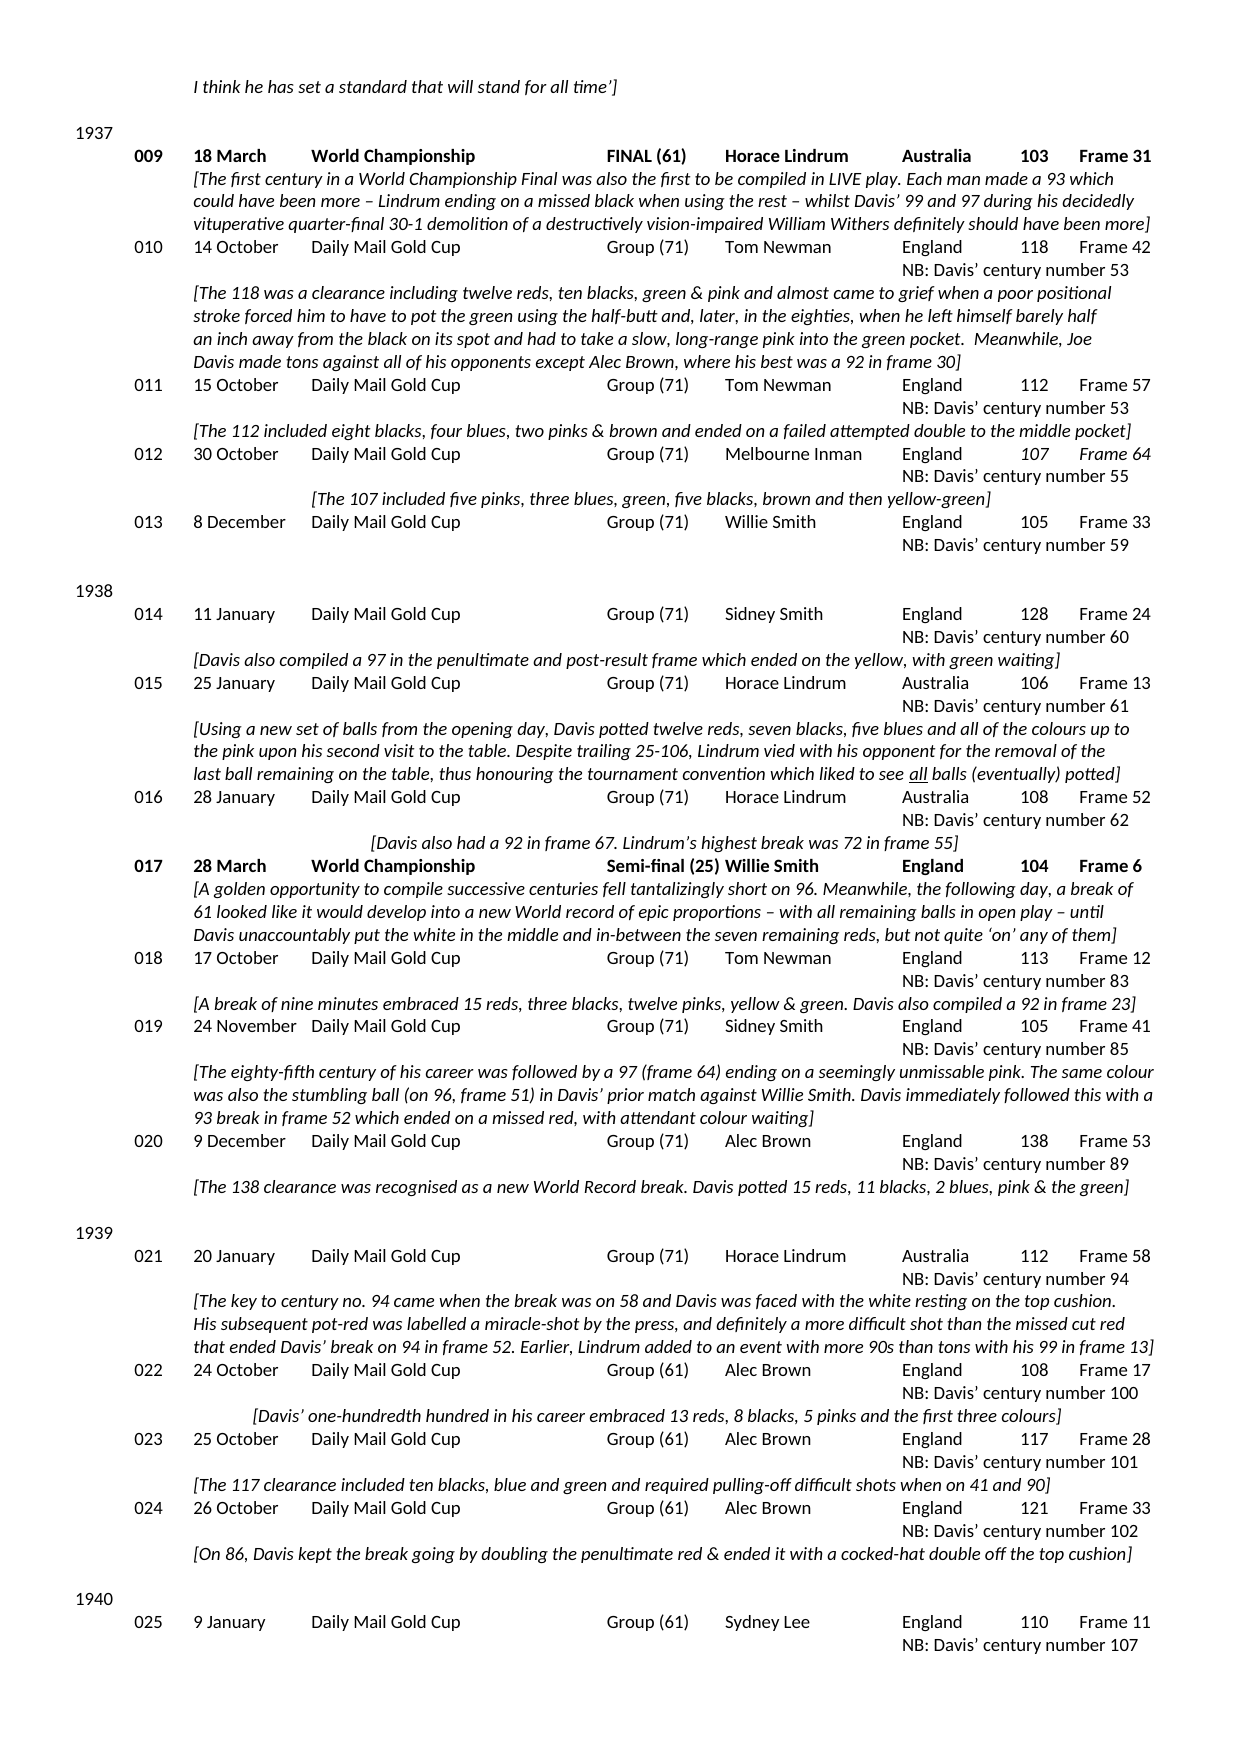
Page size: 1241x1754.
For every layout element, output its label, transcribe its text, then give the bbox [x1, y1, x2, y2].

text [The eighty-fifth century of his career was followed by a 97 (frame 64) ending on a seemingly unmissable pink. The same colour [75, 1060, 1165, 1083]
text [Davis also had a 92 in frame 67. Lindrum’s highest break was 72 in frame 55] [75, 831, 1165, 854]
text NB: Davis’ century number 55 [75, 464, 1165, 487]
text 018 17 October Daily Mail Gold Cup Group (71) Tom Newman England 113 Frame 12 [75, 946, 1165, 969]
text that ended Davis’ break on 94 in frame 52. Earlier, Lindrum added to an event with more 90s than tons with his 99 in frame 13] [75, 1335, 1165, 1358]
text NB: Davis’ century number 85 [75, 1037, 1165, 1060]
text 017 28 March World Championship Semi-final (25) Willie Smith England 104 Frame 6 [75, 854, 1165, 877]
text an inch away from the black on its spot and had to take a slow, long-range pink into the green pocket. Meanwhile, Joe [75, 327, 1165, 350]
text Davis unaccountably put the white in the middle and in-between the seven remaining reds, but not quite ‘on’ any of them] [75, 923, 1165, 946]
text NB: Davis’ century number 53 [75, 258, 1165, 281]
text 010 14 October Daily Mail Gold Cup Group (71) Tom Newman England 118 Frame 42 [75, 235, 1165, 258]
text NB: Davis’ century number 107 [75, 1633, 1165, 1656]
text 025 9 January Daily Mail Gold Cup Group (61) Sydney Lee England 110 Frame 11 [75, 1610, 1165, 1633]
text 022 24 October Daily Mail Gold Cup Group (61) Alec Brown England 108 Frame 17 [75, 1358, 1165, 1381]
text [A break of nine minutes embraced 15 reds, three blacks, twelve pinks, yellow & green. Davis also compiled a 92 in frame 23] [75, 992, 1165, 1014]
text NB: Davis’ century number 53 [75, 396, 1165, 419]
text [The first century in a World Championship Final was also the first to be compiled in LIVE play. Each man made a 93 which [75, 167, 1165, 189]
text 011 15 October Daily Mail Gold Cup Group (71) Tom Newman England 112 Frame 57 [75, 373, 1165, 396]
text NB: Davis’ century number 101 [75, 1450, 1165, 1473]
text the pink upon his second visit to the table. Despite trailing 25-106, Lindrum vied with his opponent for the removal of the [75, 739, 1165, 762]
text 021 20 January Daily Mail Gold Cup Group (71) Horace Lindrum Australia 112 Frame 58 [75, 1244, 1165, 1267]
text 1940 [75, 1587, 1165, 1610]
text [The key to century no. 94 came when the break was on 58 and Davis was faced with the white resting on the top cushion. [75, 1289, 1165, 1312]
text [The 118 was a clearance including twelve reds, ten blacks, green & pink and almost came to grief when a poor positional [75, 281, 1165, 304]
text NB: Davis’ century number 94 [75, 1267, 1165, 1289]
text 023 25 October Daily Mail Gold Cup Group (61) Alec Brown England 117 Frame 28 [75, 1427, 1165, 1450]
text NB: Davis’ century number 102 [75, 1519, 1165, 1542]
text NB: Davis’ century number 100 [75, 1381, 1165, 1404]
text vituperative quarter-final 30-1 demolition of a destructively vision-impaired William Withers definitely should have been more] [75, 212, 1165, 235]
text 012 30 October Daily Mail Gold Cup Group (71) Melbourne Inman England 107 Frame 64 [75, 442, 1165, 464]
text [The 117 clearance included ten blacks, blue and green and required pulling-off difficult shots when on 41 and 90] [75, 1473, 1165, 1496]
text NB: Davis’ century number 59 [75, 533, 1165, 556]
text NB: Davis’ century number 83 [75, 969, 1165, 992]
text [The 112 included eight blacks, four blues, two pinks & brown and ended on a failed attempted double to the middle pocket] [75, 419, 1165, 442]
text [Davis’ one-hundredth hundred in his career embraced 13 reds, 8 blacks, 5 pinks and the first three colours] [75, 1404, 1165, 1427]
text last ball remaining on the table, thus honouring the tournament convention which liked to see all balls (eventually) potted] [75, 762, 1165, 785]
text 020 9 December Daily Mail Gold Cup Group (71) Alec Brown England 138 Frame 53 [75, 1129, 1165, 1152]
text 1937 [75, 121, 1165, 144]
text NB: Davis’ century number 89 [75, 1152, 1165, 1175]
text [The 107 included five pinks, three blues, green, five blacks, brown and then yellow-green] [75, 487, 1165, 510]
text stroke forced him to have to pot the green using the half-butt and, later, in the eighties, when he left himself barely half [75, 304, 1165, 327]
text [The 138 clearance was recognised as a new World Record break. Davis potted 15 reds, 11 blacks, 2 blues, pink & the green] [75, 1175, 1165, 1198]
text 61 looked like it would develop into a new World record of epic proportions – with all remaining balls in open play – until [75, 900, 1165, 923]
text 015 25 January Daily Mail Gold Cup Group (71) Horace Lindrum Australia 106 Frame 13 [75, 671, 1165, 694]
text [Davis also compiled a 97 in the penultimate and post-result frame which ended on the yellow, with green waiting] [75, 648, 1165, 671]
text 009 18 March World Championship FINAL (61) Horace Lindrum Australia 103 Frame 31 [75, 144, 1165, 167]
text 013 8 December Daily Mail Gold Cup Group (71) Willie Smith England 105 Frame 33 [75, 510, 1165, 533]
text 93 break in frame 52 which ended on a missed red, with attendant colour waiting] [75, 1106, 1165, 1129]
text 1939 [75, 1221, 1165, 1244]
text 014 11 January Daily Mail Gold Cup Group (71) Sidney Smith England 128 Frame 24 [75, 602, 1165, 625]
text [Using a new set of balls from the opening day, Davis potted twelve reds, seven blacks, five blues and all of the colours up to [75, 717, 1165, 739]
text could have been more – Lindrum ending on a missed black when using the rest – whilst Davis’ 99 and 97 during his decidedly [75, 189, 1165, 212]
text Davis made tons against all of his opponents except Alec Brown, where his best was a 92 in frame 30] [75, 350, 1165, 373]
text [A golden opportunity to compile successive centuries fell tantalizingly short on 96. Meanwhile, the following day, a break of [75, 877, 1165, 900]
text 019 24 November Daily Mail Gold Cup Group (71) Sidney Smith England 105 Frame 41 [75, 1014, 1165, 1037]
text NB: Davis’ century number 60 [75, 625, 1165, 648]
text His subsequent pot-red was labelled a miracle-shot by the press, and definitely a more difficult shot than the missed cut red [75, 1312, 1165, 1335]
text 024 26 October Daily Mail Gold Cup Group (61) Alec Brown England 121 Frame 33 [75, 1496, 1165, 1519]
text 016 28 January Daily Mail Gold Cup Group (71) Horace Lindrum Australia 108 Frame 52 [75, 785, 1165, 808]
text 1938 [75, 579, 1165, 602]
text was also the stumbling ball (on 96, frame 51) in Davis’ prior match against Willie Smith. Davis immediately followed this with a [75, 1083, 1165, 1106]
text NB: Davis’ century number 61 [75, 694, 1165, 717]
text NB: Davis’ century number 62 [75, 808, 1165, 831]
text I think he has set a standard that will stand for all time’] [75, 75, 1165, 98]
text [On 86, Davis kept the break going by doubling the penultimate red & ended it with a cocked-hat double off the top cushion] [75, 1542, 1165, 1564]
